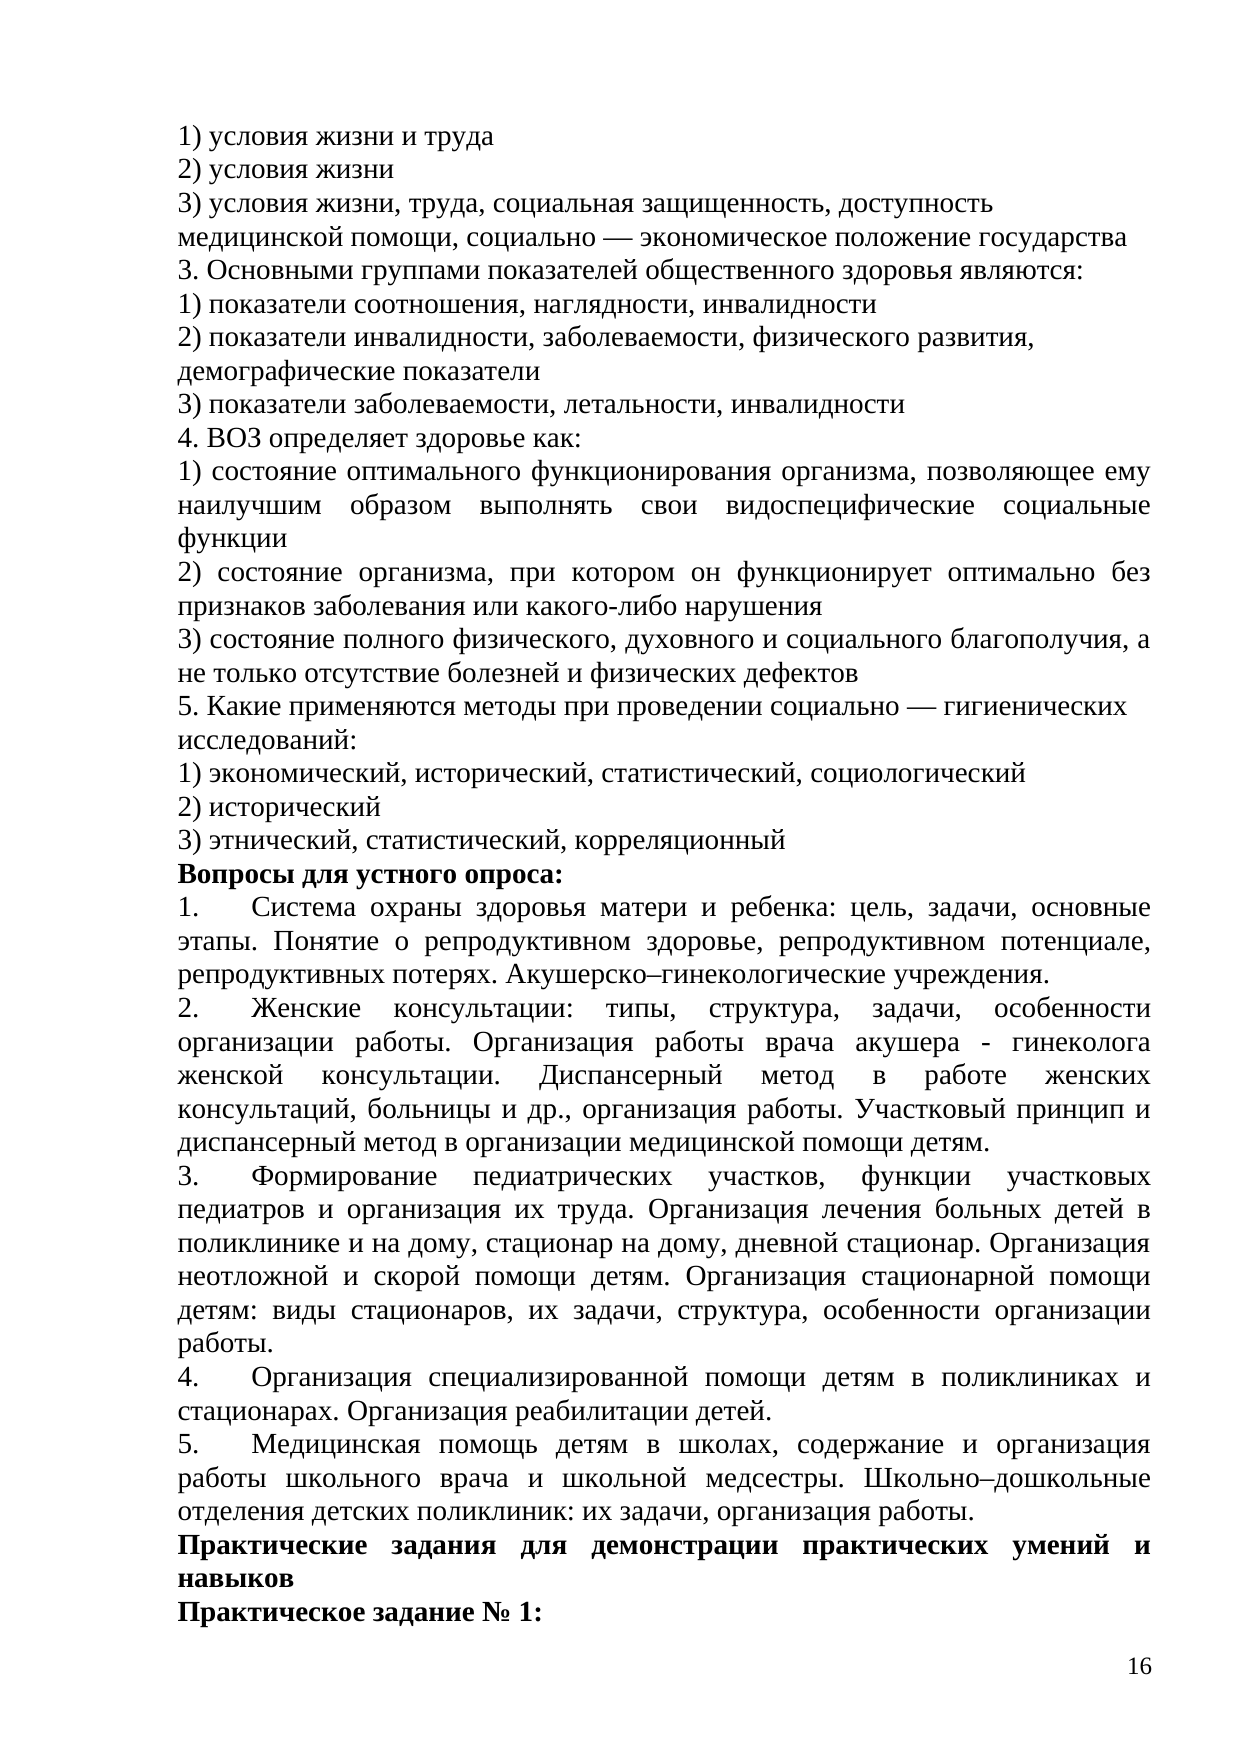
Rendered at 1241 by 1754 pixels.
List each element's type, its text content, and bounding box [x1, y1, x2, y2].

text 2) условия жизни [177, 152, 1152, 185]
text 1) экономический, исторический, статистический, социологический [177, 755, 1152, 789]
text 3. Основными группами показателей общественного здоровья являются: [177, 252, 1152, 286]
text 1) условия жизни и труда [177, 118, 1152, 152]
text Вопросы для устного опроса: [177, 856, 1152, 889]
text 2) состояние организма, при котором он функционирует оптимально без признаков заболевания или какого-либо нарушения [177, 554, 1152, 621]
list Формирование педиатрических участков, функции участковых педиатров и организация их труда. Организация лечения больных детей в поликлинике и на дому, стационар на дому, дневной стационар. Организация неотложной и скорой помощи детям. Организация стационарной помощи детям: виды стационаров, их задачи, структура, особенности организации работы. [177, 1158, 1152, 1359]
list Медицинская помощь детям в школах, содержание и организация работы школьного врача и школьной медсестры. Школьно–дошкольные отделения детских поликлиник: их задачи, организация работы. [177, 1426, 1152, 1527]
text 2) исторический [177, 789, 1152, 822]
text 1) показатели соотношения, наглядности, инвалидности [177, 286, 1152, 319]
list Женские консультации: типы, структура, задачи, особенности организации работы. Организация работы врача акушера - гинеколога женской консультации. Диспансерный метод в работе женских консультаций, больницы и др., организация работы. Участковый принцип и диспансерный метод в организации медицинской помощи детям. [177, 990, 1152, 1158]
text Практическое задание № 1: [177, 1594, 1152, 1627]
text 1) состояние оптимального функционирования организма, позволяющее ему наилучшим образом выполнять свои видоспецифические социальные функции [177, 453, 1152, 554]
text 3) условия жизни, труда, социальная защищенность, доступность медицинской помощи, социально — экономическое положение государства [177, 185, 1152, 252]
text 2) показатели инвалидности, заболеваемости, физического развития, демографические показатели [177, 319, 1152, 386]
list Организация специализированной помощи детям в поликлиниках и стационарах. Организация реабилитации детей. [177, 1359, 1152, 1426]
text 3) показатели заболеваемости, летальности, инвалидности [177, 386, 1152, 420]
text 3) этнический, статистический, корреляционный [177, 822, 1152, 856]
text 3) состояние полного физического, духовного и социального благополучия, а не только отсутствие болезней и физических дефектов [177, 621, 1152, 688]
text Практические задания для демонстрации практических умений и навыков [177, 1527, 1152, 1594]
list Система охраны здоровья матери и ребенка: цель, задачи, основные этапы. Понятие о репродуктивном здоровье, репродуктивном потенциале, репродуктивных потерях. Акушерско–гинекологические учреждения. [177, 889, 1152, 990]
text 4. ВОЗ определяет здоровье как: [177, 420, 1152, 453]
text 5. Какие применяются методы при проведении социально — гигиенических исследований: [177, 688, 1152, 755]
